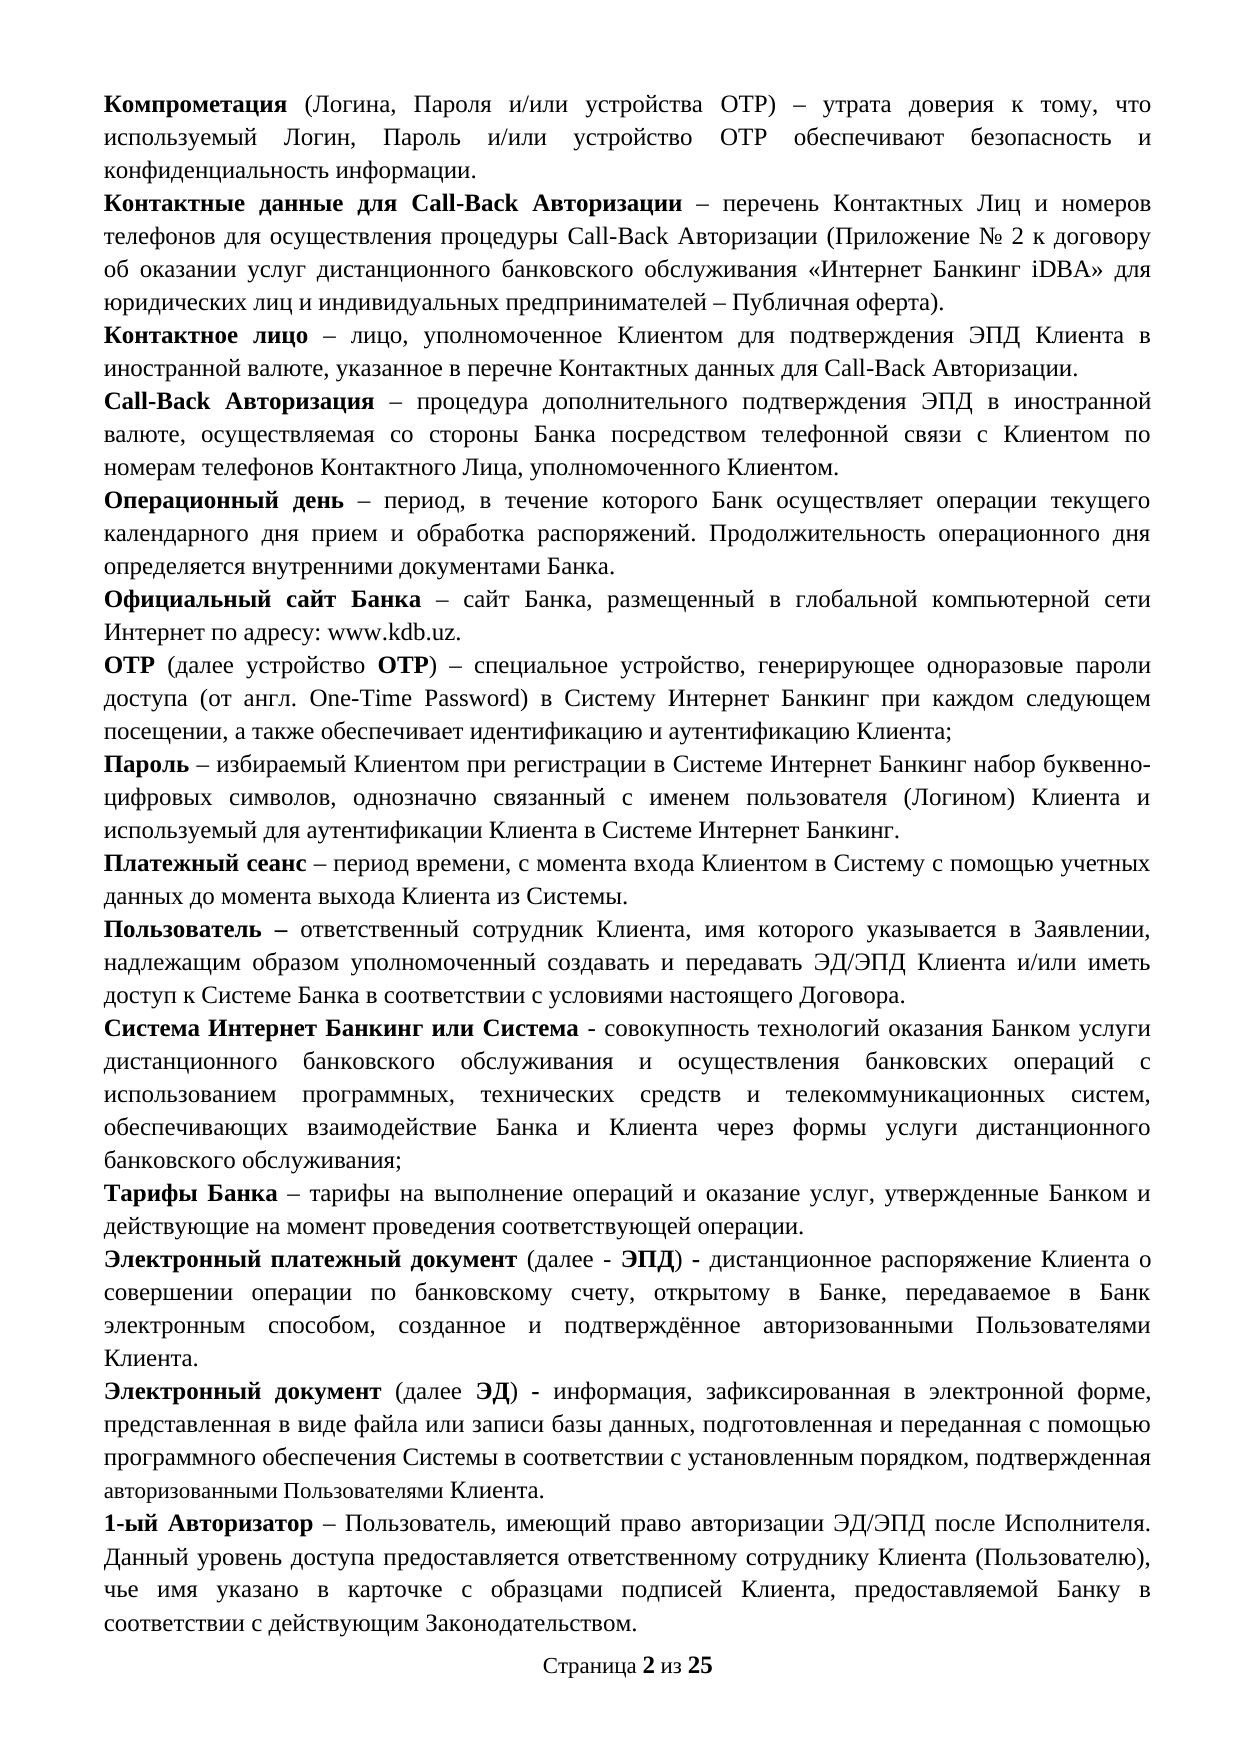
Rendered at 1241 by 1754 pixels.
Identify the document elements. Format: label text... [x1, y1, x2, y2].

text Контактное лицо – лицо, уполномоченное Клиентом для подтверждения ЭПД Клиента в иностранной валюте, указанное в перечне Контактных данных для Call-Back Авторизации. [103, 320, 1152, 382]
text Пользователь – ответственный сотрудник Клиента, имя которого указывается в Заявлении, надлежащим образом уполномоченный создавать и передавать ЭД/ЭПД Клиента и/или иметь доступ к Системе Банка в соответствии с условиями настоящего Договора. [103, 914, 1152, 1009]
text Электронный платежный документ (далее - ЭПД) - дистанционное распоряжение Клиента о совершении операции по банковскому счету, открытому в Банке, передаваемое в Банк электронным способом, созданное и подтверждённое авторизованными Пользователями Клиента. [103, 1244, 1152, 1372]
text Система Интернет Банкинг или Система - совокупность технологий оказания Банком услуги дистанционного банковского обслуживания и осуществления банковских операций с использованием программных, технических средств и телекоммуникационных систем, обеспечивающих взаимодействие Банка и Клиента через формы услуги дистанционного банковского обслуживания; [103, 1013, 1152, 1174]
text OTP (далее устройство OTP) – специальное устройство, генерирующее одноразовые пароли доступа (от англ. One-Time Password) в Систему Интернет Банкинг при каждом следующем посещении, а также обеспечивает идентификацию и аутентификацию Клиента; [103, 650, 1152, 745]
text Контактные данные для Call-Back Авторизации – перечень Контактных Лиц и номеров телефонов для осуществления процедуры Call-Back Авторизации (Приложение № 2 к договору об оказании услуг дистанционного банковского обслуживания «Интернет Банкинг iDBA» для юридических лиц и индивидуальных предпринимателей – Публичная оферта). [103, 188, 1152, 316]
text Официальный сайт Банка – сайт Банка, размещенный в глобальной компьютерной сети Интернет по адресу: www.kdb.uz. [103, 584, 1152, 646]
text Операционный день – период, в течение которого Банк осуществляет операции текущего календарного дня прием и обработка распоряжений. Продолжительность операционного дня определяется внутренними документами Банка. [103, 485, 1152, 580]
text Компрометация (Логина, Пароля и/или устройства OTP) – утрата доверия к тому, что используемый Логин, Пароль и/или устройство OTP обеспечивают безопасность и конфиденциальность информации. [103, 89, 1152, 183]
text Электронный документ (далее ЭД) - информация, зафиксированная в электронной форме, представленная в виде файла или записи базы данных, подготовленная и переданная с помощью программного обеспечения Системы в соответствии с установленным порядком, подтвержденная авторизованными Пользователями Клиента. [103, 1376, 1152, 1504]
text Call-Back Авторизация – процедура дополнительного подтверждения ЭПД в иностранной валюте, осуществляемая со стороны Банка посредством телефонной связи с Клиентом по номерам телефонов Контактного Лица, уполномоченного Клиентом. [103, 386, 1152, 481]
text Пароль – избираемый Клиентом при регистрации в Системе Интернет Банкинг набор буквенно-цифровых символов, однозначно связанный с именем пользователя (Логином) Клиента и используемый для аутентификации Клиента в Системе Интернет Банкинг. [103, 749, 1152, 844]
text 1-ый Авторизатор – Пользователь, имеющий право авторизации ЭД/ЭПД после Исполнителя. Данный уровень доступа предоставляется ответственному сотруднику Клиента (Пользователю), чье имя указано в карточке с образцами подписей Клиента, предоставляемой Банку в соответствии с действующим Законодательством. [103, 1508, 1152, 1636]
text Тарифы Банка – тарифы на выполнение операций и оказание услуг, утвержденные Банком и действующие на момент проведения соответствующей операции. [103, 1178, 1152, 1240]
text Платежный сеанс – период времени, с момента входа Клиентом в Систему с помощью учетных данных до момента выхода Клиента из Системы. [103, 848, 1152, 910]
